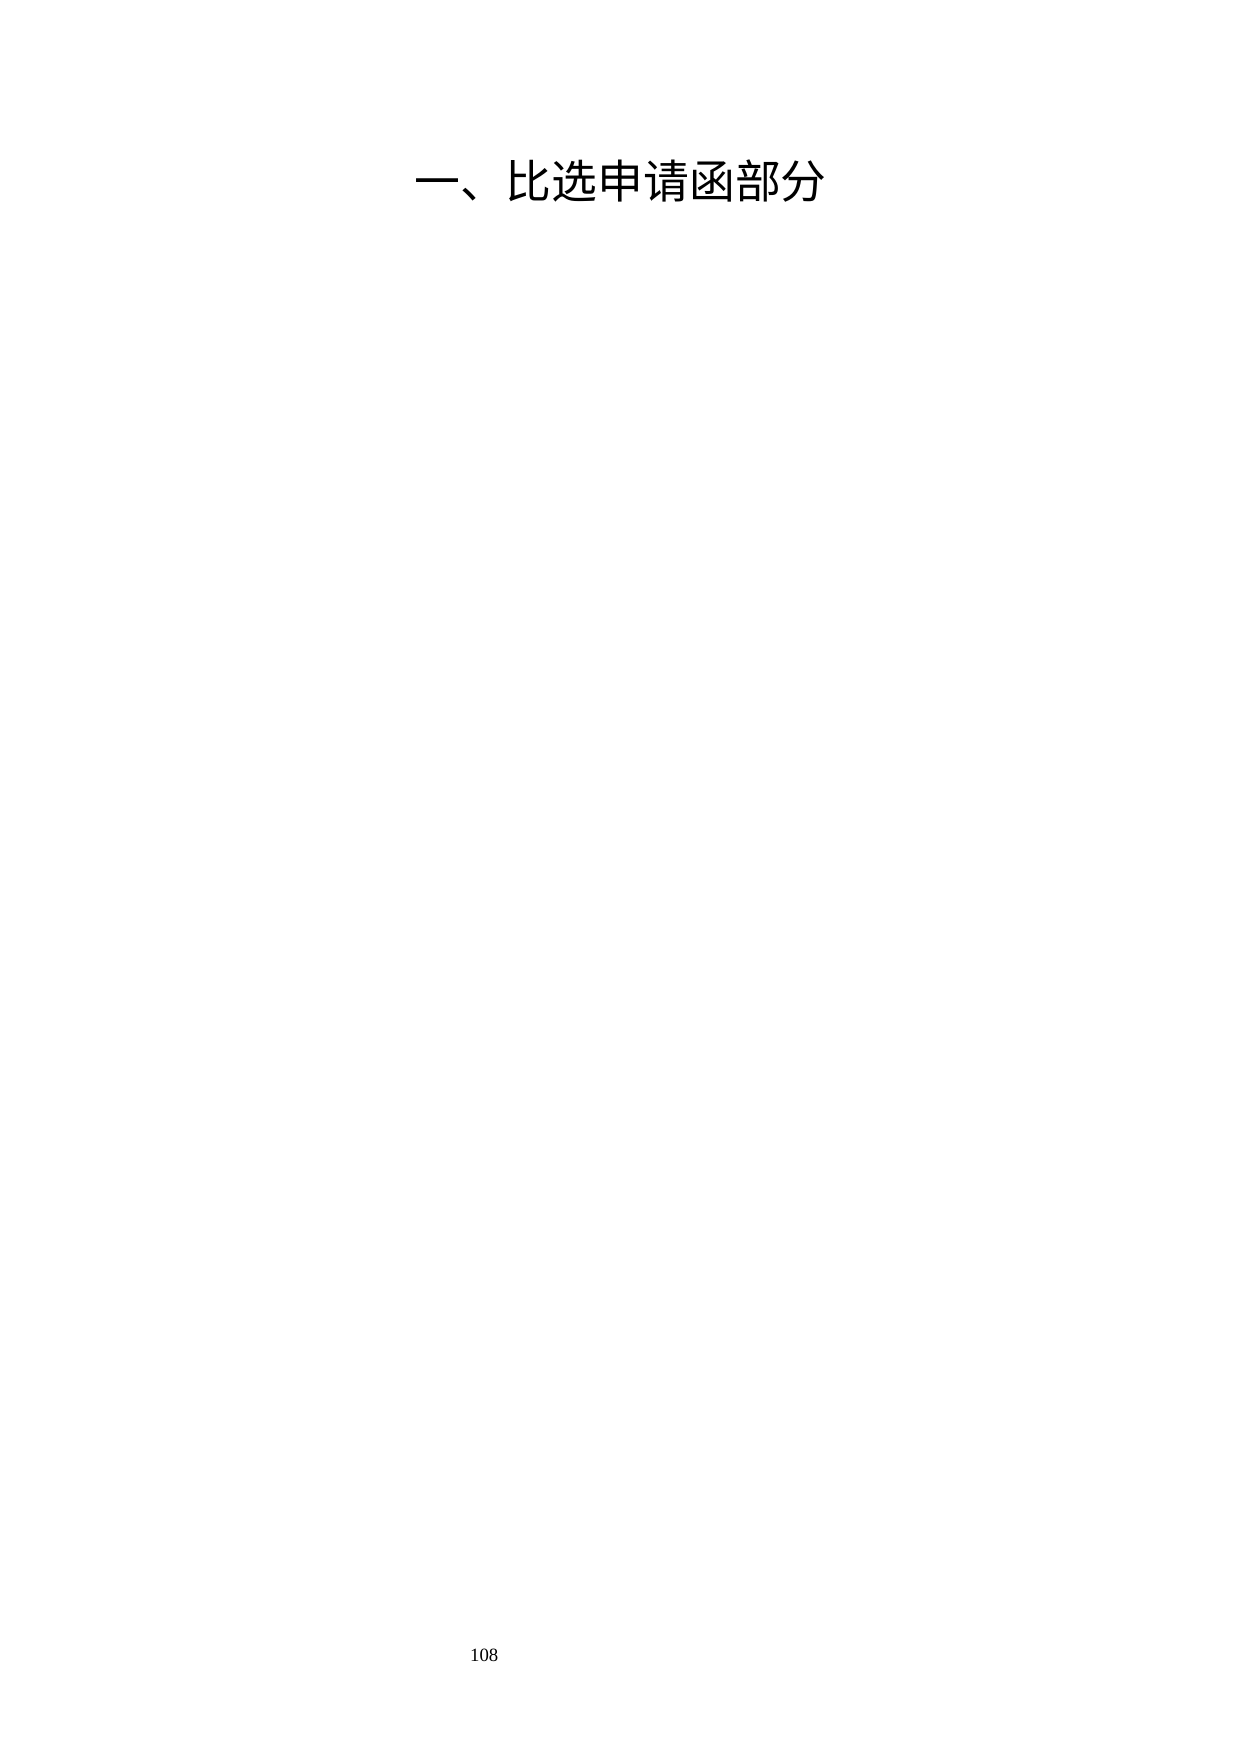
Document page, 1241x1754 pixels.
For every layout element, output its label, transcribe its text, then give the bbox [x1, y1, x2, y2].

subtitle 一、比选申请函部分 [118, 145, 1122, 212]
